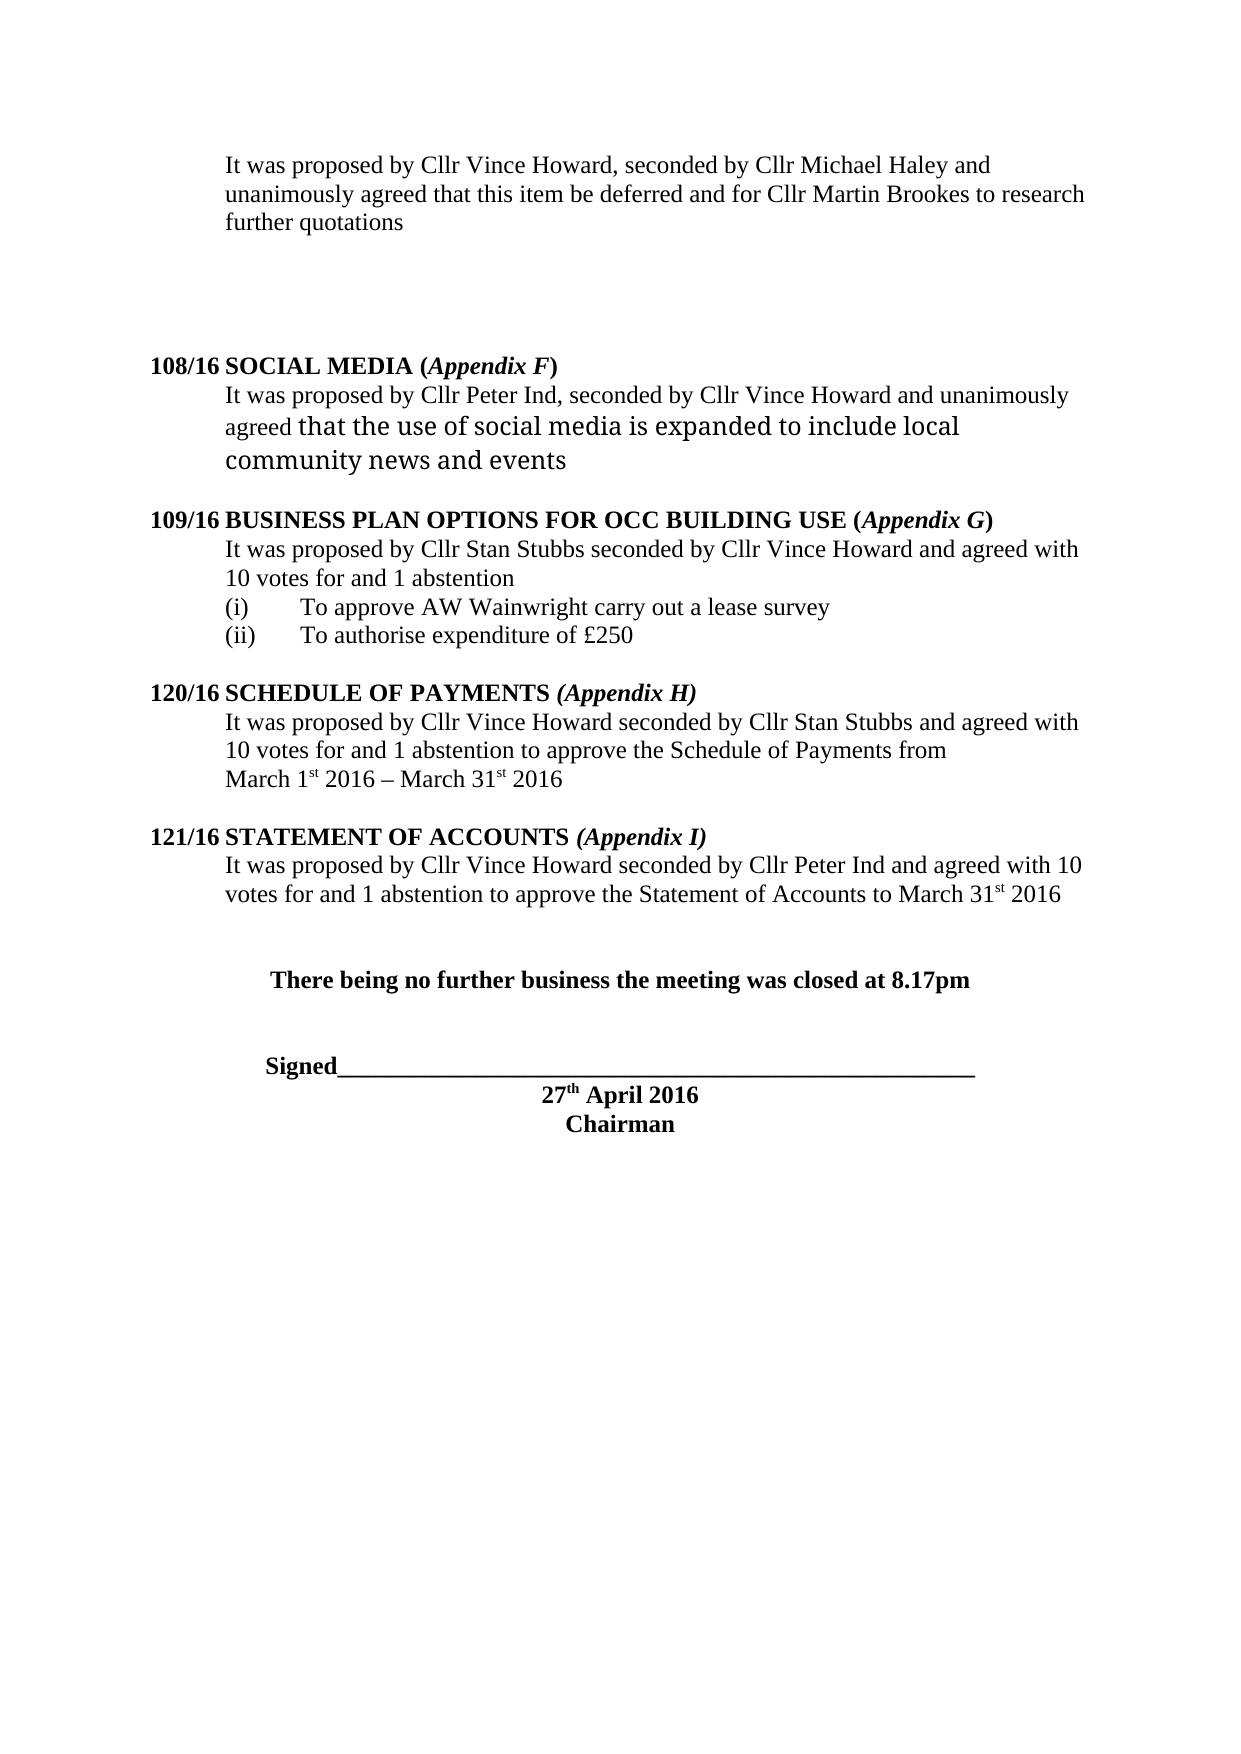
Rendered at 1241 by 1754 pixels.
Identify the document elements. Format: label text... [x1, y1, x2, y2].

text It was proposed by Cllr Vince Howard seconded by Cllr Stan Stubbs and agreed with 10 votes for and 1 abstention to approve the Schedule of Payments from [225, 707, 1090, 764]
text Chairman [150, 1109, 1090, 1137]
text It was proposed by Cllr Peter Ind, seconded by Cllr Vince Howard and unanimously agreed that the use of social media is expanded to include local community news and events [225, 380, 1090, 477]
text 120/16 SCHEDULE OF PAYMENTS (Appendix H) [150, 678, 1090, 707]
text 121/16 STATEMENT OF ACCOUNTS (Appendix I) [150, 822, 1090, 851]
text Signed___________________________________________________ [150, 1051, 1090, 1080]
text (ii) To authorise expenditure of £250 [150, 621, 1090, 649]
text It was proposed by Cllr Vince Howard seconded by Cllr Peter Ind and agreed with 10 votes for and 1 abstention to approve the Statement of Accounts to March 31st 2016 [225, 851, 1090, 908]
text It was proposed by Cllr Vince Howard, seconded by Cllr Michael Haley and unanimously agreed that this item be deferred and for Cllr Martin Brookes to research further quotations [225, 150, 1090, 236]
text 27th April 2016 [150, 1080, 1090, 1109]
text 108/16 SOCIAL MEDIA (Appendix F) [150, 351, 1090, 380]
text March 1st 2016 – March 31st 2016 [225, 764, 1090, 793]
text It was proposed by Cllr Stan Stubbs seconded by Cllr Vince Howard and agreed with 10 votes for and 1 abstention [225, 534, 1090, 592]
text 109/16 BUSINESS PLAN OPTIONS FOR OCC BUILDING USE (Appendix G) [150, 506, 1090, 534]
text (i) To approve AW Wainwright carry out a lease survey [150, 592, 1090, 621]
text There being no further business the meeting was closed at 8.17pm [150, 965, 1090, 994]
